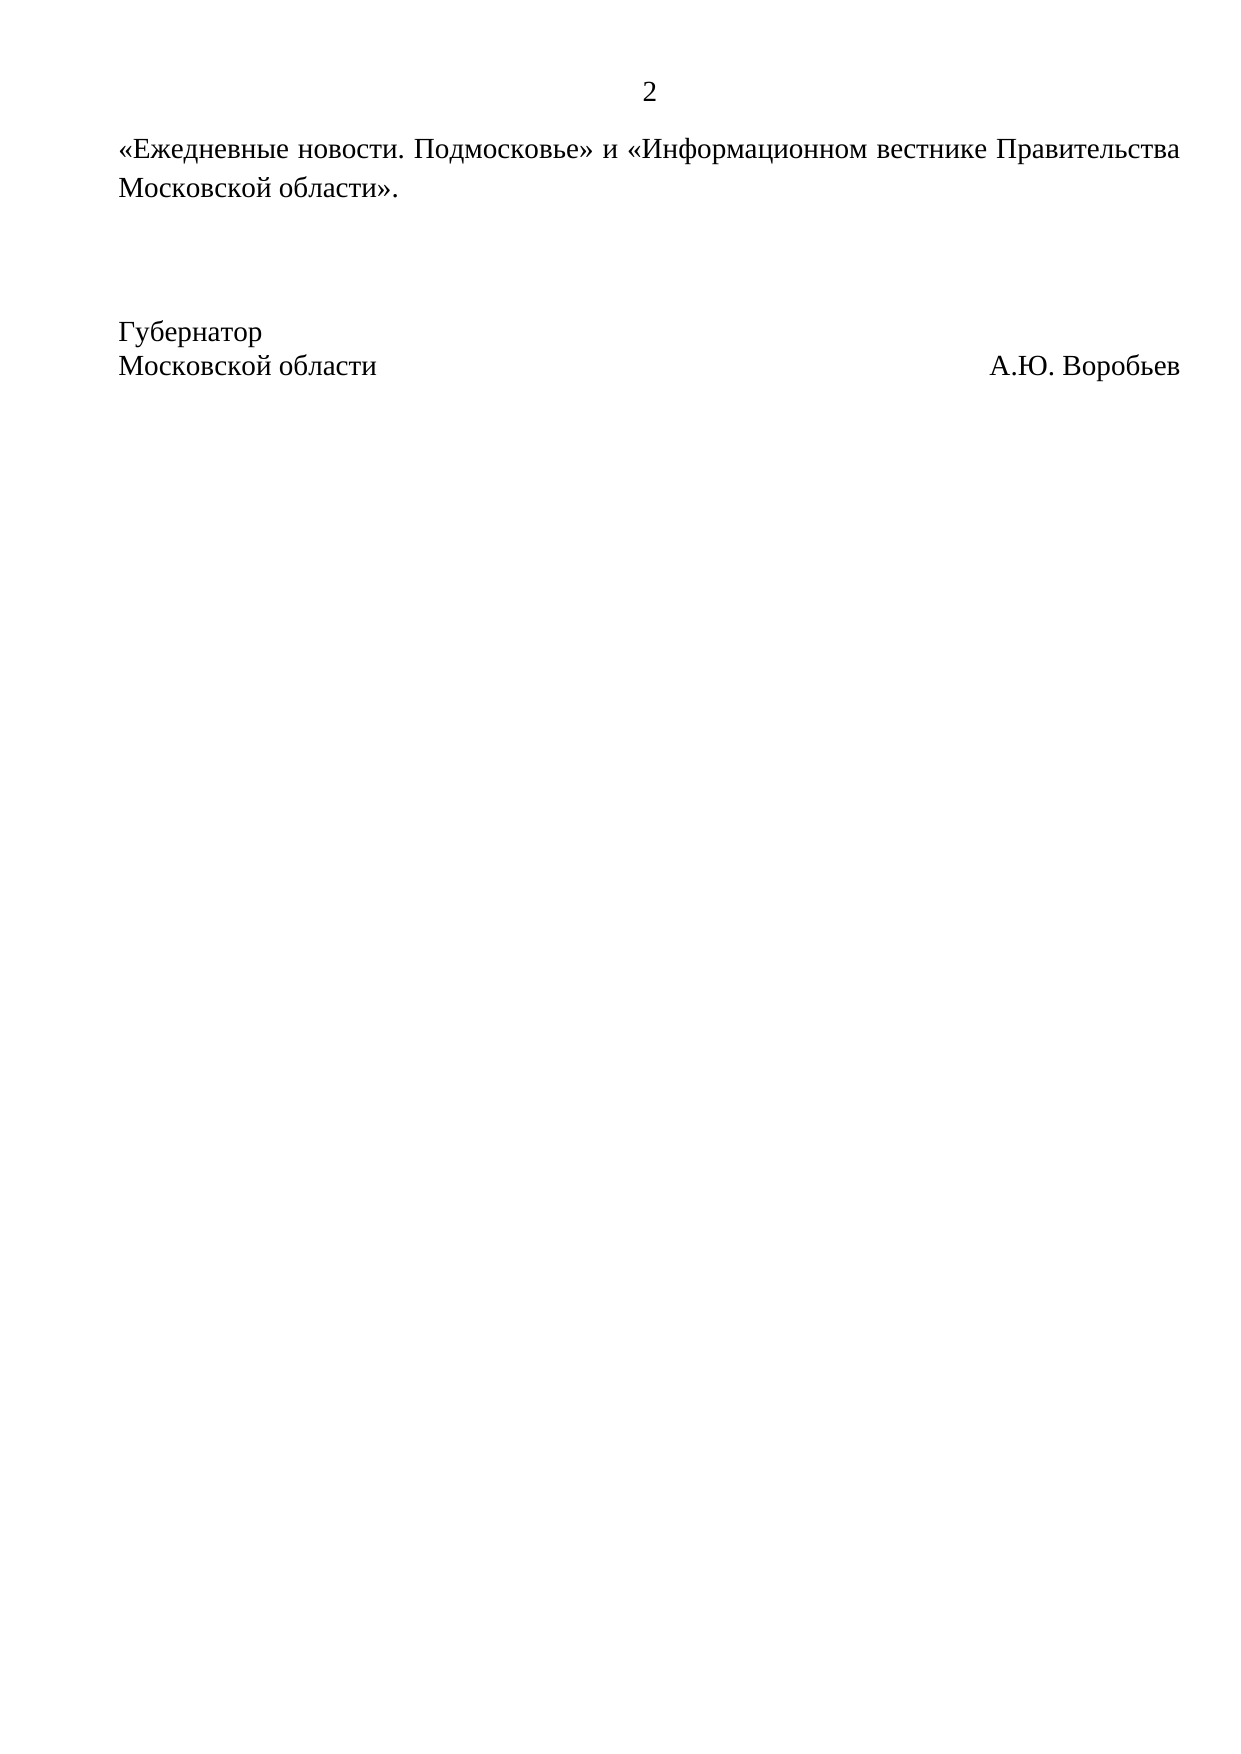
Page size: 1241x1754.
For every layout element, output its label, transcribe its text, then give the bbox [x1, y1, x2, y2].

text Московской области А.Ю. Воробьев [118, 348, 1181, 381]
text Губернатор [118, 314, 1181, 348]
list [118, 131, 1181, 203]
